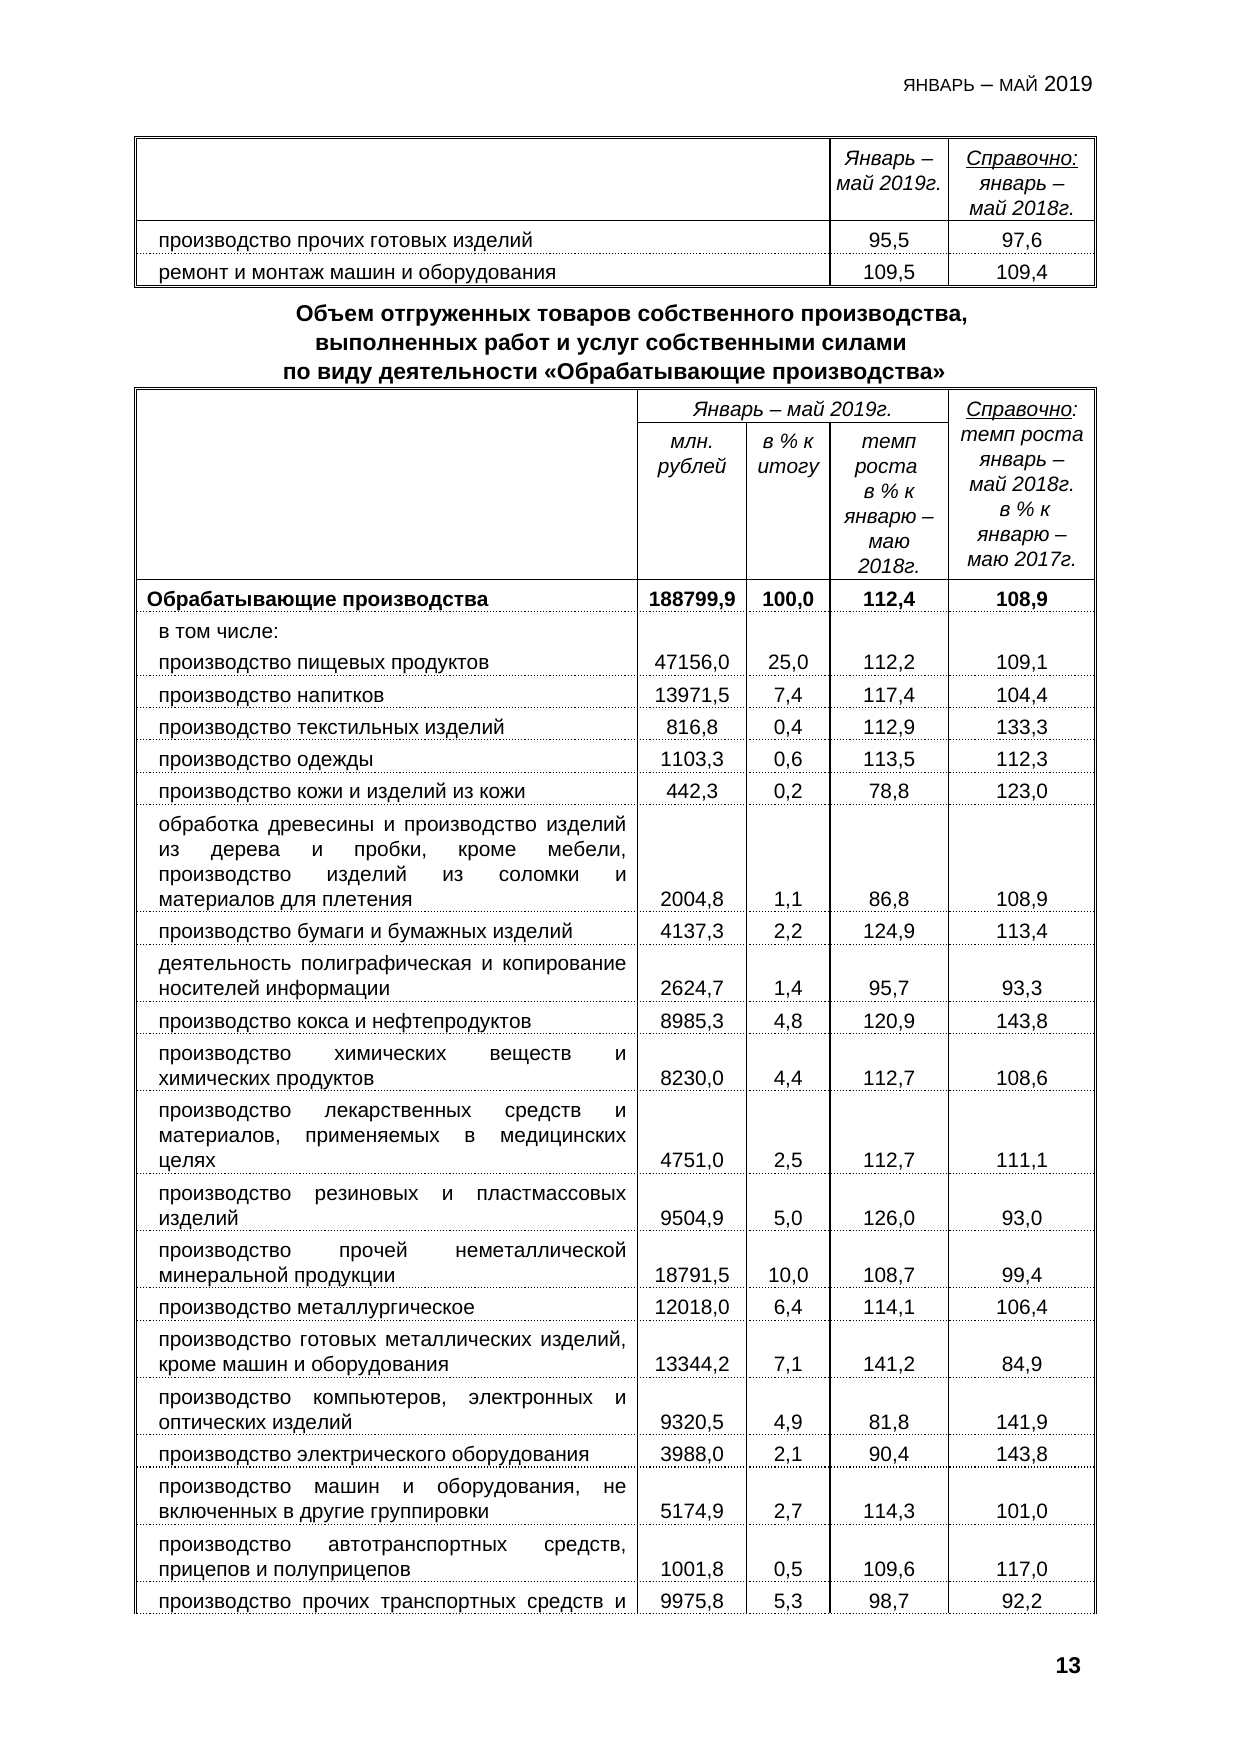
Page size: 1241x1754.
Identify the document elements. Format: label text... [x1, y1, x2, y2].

table_cell 143,8 [949, 1001, 1094, 1033]
table_cell 4,8 [747, 1001, 829, 1033]
table_cell 2,7 [747, 1466, 829, 1524]
table_cell 2,2 [747, 911, 829, 943]
table_cell 124,9 [831, 911, 948, 943]
table_cell 92,2 [949, 1581, 1094, 1613]
table_cell производство текстильных изделий [137, 707, 637, 739]
table_cell 109,6 [831, 1524, 948, 1581]
table_cell 8985,3 [638, 1001, 746, 1033]
table_cell производство электрического оборудования [137, 1434, 637, 1466]
table_cell 816,8 [638, 707, 746, 739]
table_cell 90,4 [831, 1434, 948, 1466]
table_cell 114,3 [831, 1466, 948, 1524]
table_cell 2,1 [747, 1434, 829, 1466]
table_cell 109,4 [949, 253, 1094, 285]
table_cell 100,0 [747, 580, 829, 611]
text Объем отгруженных товаров собственного производства, выполненных работ и услуг собственными силами по виду деятельности «Обрабатывающие производства» [136, 300, 1092, 385]
table_cell 93,0 [949, 1173, 1094, 1230]
table_cell производство бумаги и бумажных изделий [137, 911, 637, 943]
table_header Январь – май 2019г. [638, 390, 948, 422]
table_cell 5,0 [747, 1173, 829, 1230]
table_cell 5174,9 [638, 1466, 746, 1524]
table_cell 108,7 [831, 1230, 948, 1287]
table_cell 98,7 [831, 1581, 948, 1613]
table_cell 5,3 [747, 1581, 829, 1613]
table_cell деятельность полиграфическая и копирование носителей информации [137, 944, 637, 1001]
table_cell 4,9 [747, 1377, 829, 1434]
table_cell обработка древесины и производство изделий из дерева и пробки, кроме мебели, производство изделий из соломки и материалов для плетения [137, 804, 637, 911]
table_cell 104,4 [949, 675, 1094, 707]
table_cell 1,4 [747, 944, 829, 1001]
table_cell 7,1 [747, 1320, 829, 1377]
table_cell производство прочих транспортных средств и оборудования [137, 1581, 637, 1613]
table_cell 2624,7 [638, 944, 746, 1001]
table_cell 12018,0 [638, 1287, 746, 1319]
table_cell 84,9 [949, 1320, 1094, 1377]
table_cell 133,3 [949, 707, 1094, 739]
table_cell Обрабатывающие производства [137, 580, 637, 611]
table_cell производство резиновых и пластмассовых изделий [137, 1173, 637, 1230]
table_cell 4,4 [747, 1033, 829, 1090]
table_cell 1,1 [747, 804, 829, 911]
table_cell 0,2 [747, 772, 829, 804]
table_cell 78,8 [831, 772, 948, 804]
table_cell 4137,3 [638, 911, 746, 943]
table_cell 141,2 [831, 1320, 948, 1377]
table_cell 113,5 [831, 739, 948, 772]
table_cell производство прочих готовых изделий [137, 221, 829, 252]
table_cell производство одежды [137, 739, 637, 772]
table_header Справочно: темп роста январь – май 2018г. в % к январю – маю 2017г. [949, 390, 1094, 579]
table_cell 9504,9 [638, 1173, 746, 1230]
table_cell 112,4 [831, 580, 948, 611]
table_cell 2,5 [747, 1090, 829, 1173]
table_cell производство компьютеров, электронных и оптических изделий [137, 1377, 637, 1434]
table_cell темп роста в % к январю – маю 2018г. [831, 423, 948, 579]
table_cell 81,8 [831, 1377, 948, 1434]
table_cell производство кожи и изделий из кожи [137, 772, 637, 804]
table_cell 108,9 [949, 580, 1094, 611]
table_cell производство автотранспортных средств, прицепов и полуприцепов [137, 1524, 637, 1581]
table_cell производство лекарственных средств и материалов, применяемых в медицинских целях [137, 1090, 637, 1173]
table_cell производство металлургическое [137, 1287, 637, 1319]
table_cell 442,3 [638, 772, 746, 804]
table_cell млн. рублей [638, 423, 746, 579]
table_cell 112,7 [831, 1090, 948, 1173]
table_cell производство напитков [137, 675, 637, 707]
table_cell 108,9 [949, 804, 1094, 911]
table_cell 1001,8 [638, 1524, 746, 1581]
table_cell производство химических веществ и химических продуктов [137, 1033, 637, 1090]
table_cell 112,3 [949, 739, 1094, 772]
table_cell 95,5 [831, 221, 948, 252]
table_header Январь – май 2019г. [831, 139, 948, 220]
table_cell 101,0 [949, 1466, 1094, 1524]
table_cell 9975,8 [638, 1581, 746, 1613]
table_cell 7,4 [747, 675, 829, 707]
table_header [137, 390, 637, 579]
table_cell 141,9 [949, 1377, 1094, 1434]
table_cell 109,1 [949, 611, 1094, 675]
table_cell 0,4 [747, 707, 829, 739]
table_cell 93,3 [949, 944, 1094, 1001]
table_cell 126,0 [831, 1173, 948, 1230]
table_cell 109,5 [831, 253, 948, 285]
table_cell 114,1 [831, 1287, 948, 1319]
table_cell 143,8 [949, 1434, 1094, 1466]
table_cell 4751,0 [638, 1090, 746, 1173]
table_cell 112,9 [831, 707, 948, 739]
table_cell 47156,0 [638, 611, 746, 675]
table_cell 99,4 [949, 1230, 1094, 1287]
table_cell 25,0 [747, 611, 829, 675]
table_cell 18791,5 [638, 1230, 746, 1287]
table_cell производство кокса и нефтепродуктов [137, 1001, 637, 1033]
table_cell 86,8 [831, 804, 948, 911]
table_cell в % к итогу [747, 423, 829, 579]
table_cell 13344,2 [638, 1320, 746, 1377]
table_cell 106,4 [949, 1287, 1094, 1319]
table_cell 9320,5 [638, 1377, 746, 1434]
table_cell 95,7 [831, 944, 948, 1001]
table_cell 117,0 [949, 1524, 1094, 1581]
table_cell 117,4 [831, 675, 948, 707]
table_cell 97,6 [949, 221, 1094, 252]
table_cell 0,6 [747, 739, 829, 772]
table_cell 6,4 [747, 1287, 829, 1319]
table_cell ремонт и монтаж машин и оборудования [137, 253, 829, 285]
table_cell 112,2 [831, 611, 948, 675]
table_cell 123,0 [949, 772, 1094, 804]
table_cell производство машин и оборудования, не включенных в другие группировки [137, 1466, 637, 1524]
table_cell 3988,0 [638, 1434, 746, 1466]
table_cell 111,1 [949, 1090, 1094, 1173]
table_cell производство готовых металлических изделий, кроме машин и оборудования [137, 1320, 637, 1377]
table_cell 0,5 [747, 1524, 829, 1581]
table_cell 113,4 [949, 911, 1094, 943]
table_cell 108,6 [949, 1033, 1094, 1090]
table_cell 8230,0 [638, 1033, 746, 1090]
table_cell производство прочей неметаллической минеральной продукции [137, 1230, 637, 1287]
table_cell 2004,8 [638, 804, 746, 911]
table_cell 120,9 [831, 1001, 948, 1033]
table_cell 1103,3 [638, 739, 746, 772]
table_cell 112,7 [831, 1033, 948, 1090]
table_header [137, 139, 829, 220]
table_cell в том числе: производство пищевых продуктов [137, 611, 637, 675]
table_cell 10,0 [747, 1230, 829, 1287]
table_header Справочно: январь – май 2018г. [949, 139, 1094, 220]
table_cell 13971,5 [638, 675, 746, 707]
table_cell 188799,9 [638, 580, 746, 611]
